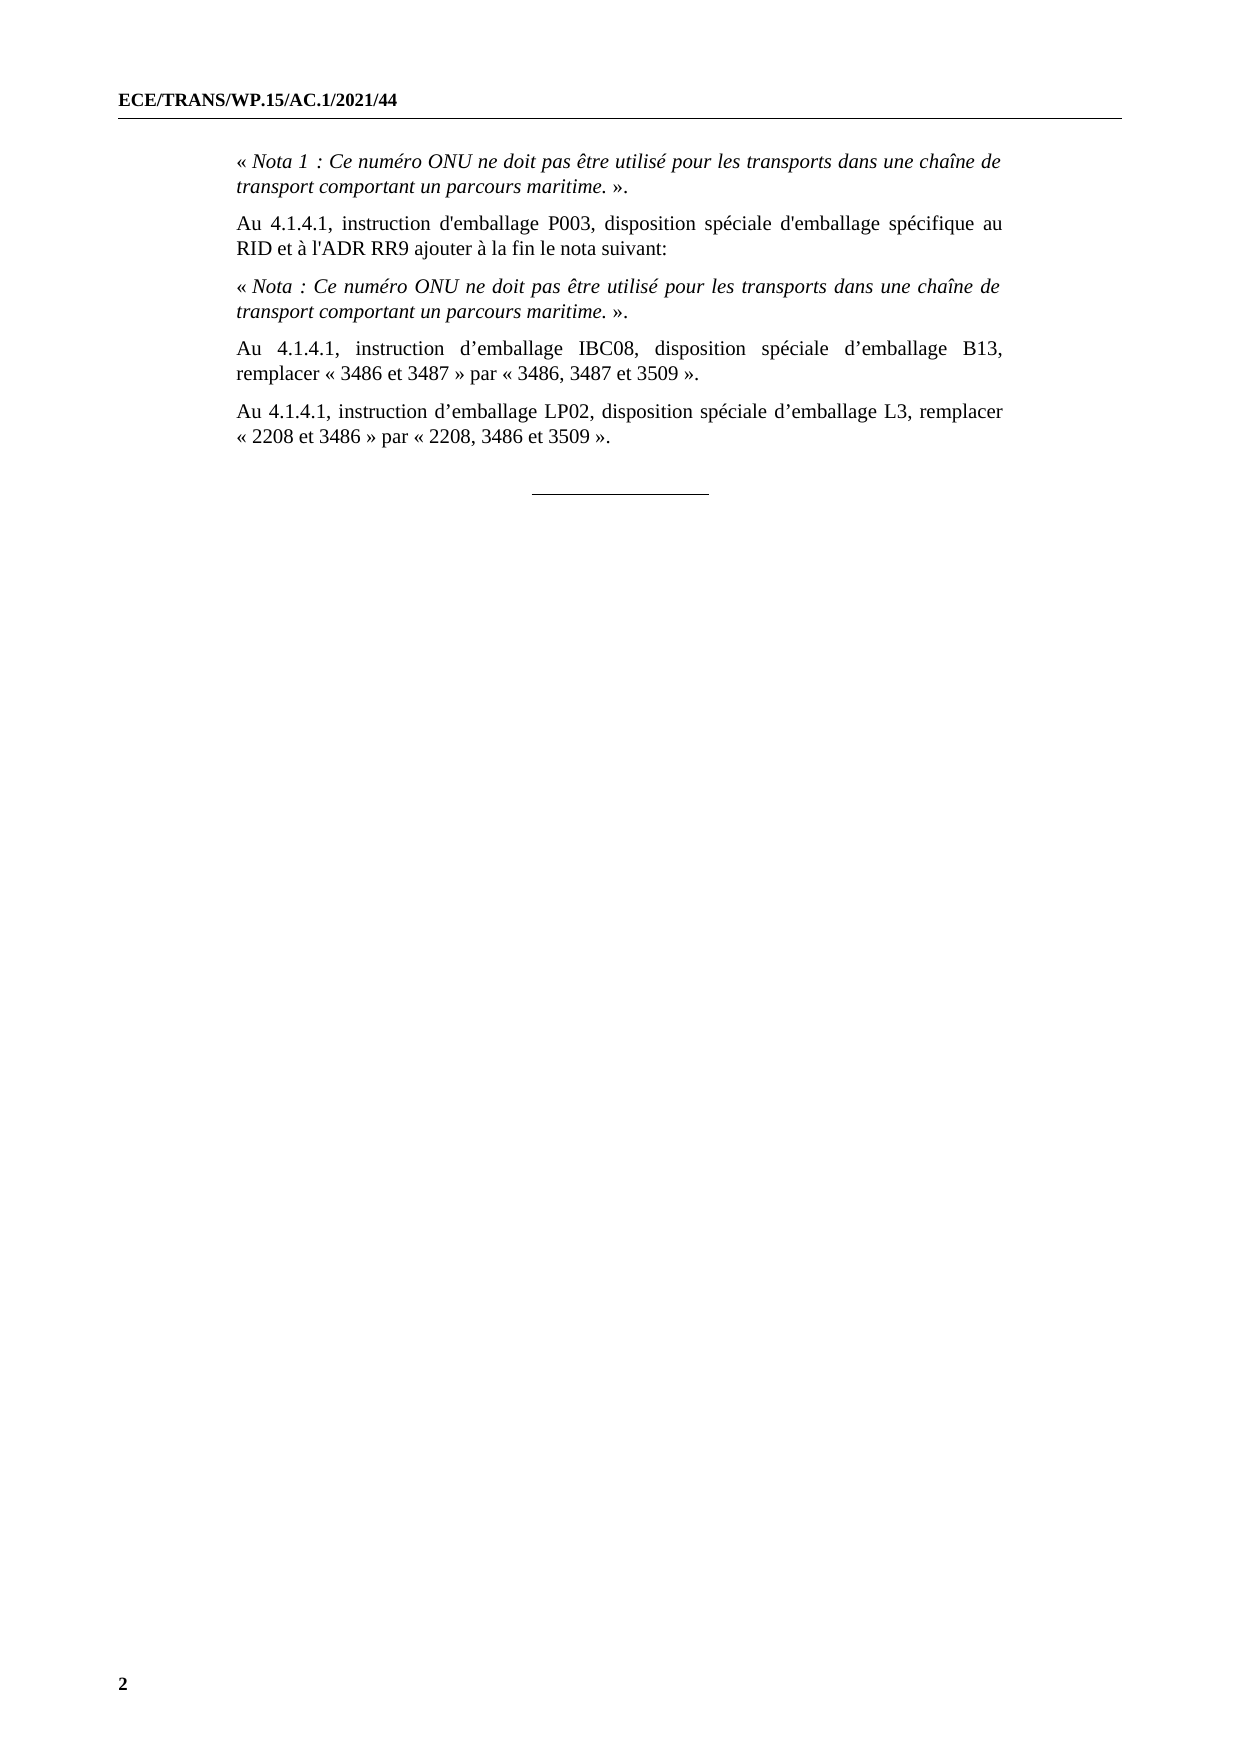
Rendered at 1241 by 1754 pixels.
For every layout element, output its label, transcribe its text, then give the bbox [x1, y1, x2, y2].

text Au 4.1.4.1, instruction d’emballage IBC08, disposition spéciale d’emballage B13, remplacer « 3486 et 3487 » par « 3486, 3487 et 3509 ». [236, 335, 1004, 385]
text « Nota : Ce numéro ONU ne doit pas être utilisé pour les transports dans une chaîne de transport comportant un parcours maritime. ». [236, 273, 1004, 323]
text Au 4.1.4.1, instruction d’emballage LP02, disposition spéciale d’emballage L3, remplacer « 2208 et 3486 » par « 2208, 3486 et 3509 ». [236, 398, 1004, 448]
text « Nota 1 : Ce numéro ONU ne doit pas être utilisé pour les transports dans une chaîne de transport comportant un parcours maritime. ». [236, 148, 1004, 198]
text Au 4.1.4.1, instruction d'emballage P003, disposition spéciale d'emballage spécifique au RID et à l'ADR RR9 ajouter à la fin le nota suivant: [236, 210, 1004, 260]
